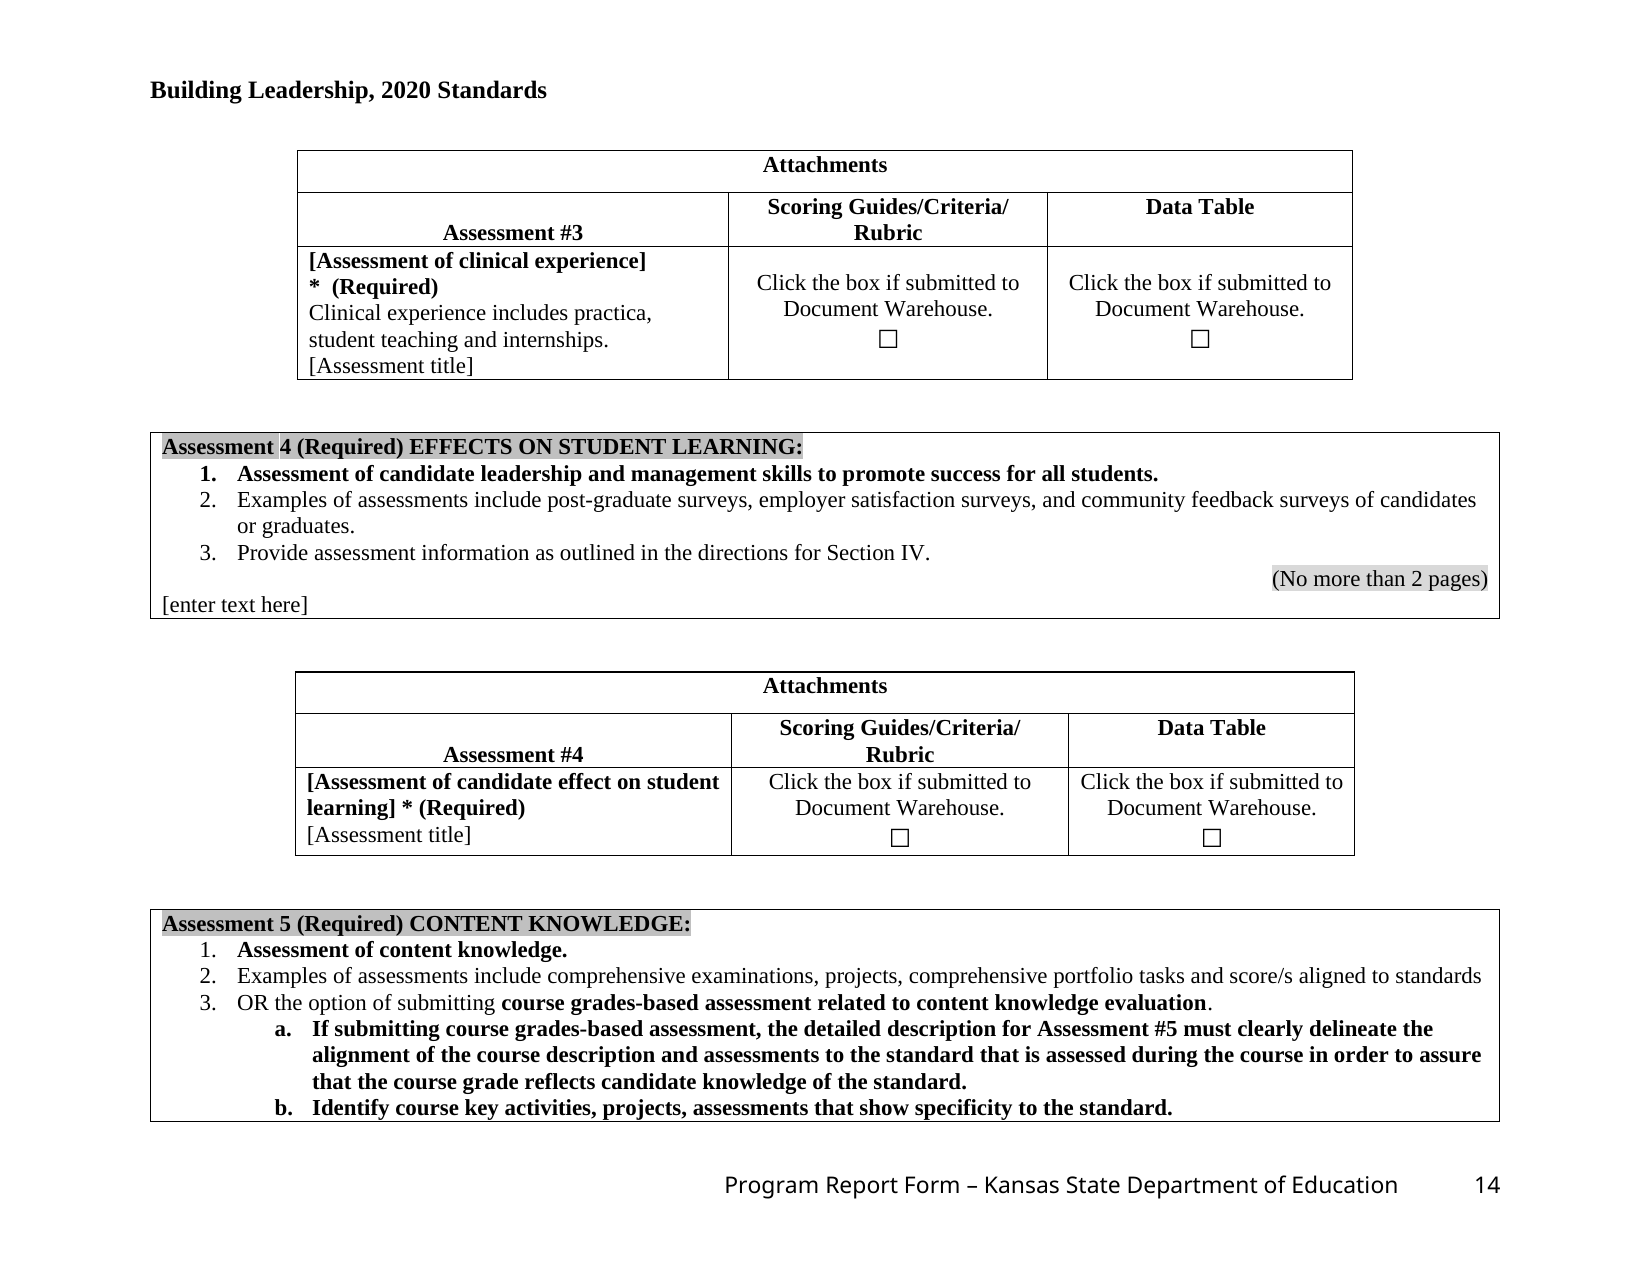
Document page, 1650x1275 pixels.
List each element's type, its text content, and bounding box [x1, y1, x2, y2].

table_cell Scoring Guides/Criteria/ Rubric [732, 714, 1068, 767]
table_header Assessment 4 (Required) EFFECTS ON STUDENT LEARNING: Assessment of candidate leadership and management skills to promote success for all students. Examples of assessments include post-graduate surveys, employer satisfaction surveys, and community feedback surveys of candidates or graduates. Provide assessment information as outlined in the directions for Section IV. (No more than 2 pages) [enter text here] [151, 433, 1499, 618]
table_cell Click the box if submitted to Document Warehouse. [1069, 768, 1354, 855]
table_header Attachments [296, 673, 1354, 713]
table_cell Click the box if submitted to Document Warehouse. [1048, 247, 1352, 378]
table_cell Scoring Guides/Criteria/ Rubric [729, 193, 1047, 246]
table_header Attachments [298, 151, 1352, 192]
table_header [151, 910, 1499, 1121]
table_cell [Assessment of candidate effect on student learning] * (Required) [Assessment title] [296, 768, 731, 855]
table_cell Data Table [1048, 193, 1352, 246]
table_cell Data Table [1069, 714, 1354, 767]
table_cell Click the box if submitted to Document Warehouse. [732, 768, 1068, 855]
table_cell Assessment #3 [298, 193, 728, 246]
table_cell Click the box if submitted to Document Warehouse. [729, 247, 1047, 378]
table_cell [Assessment of clinical experience] * (Required) Clinical experience includes practica, student teaching and internships. [Assessment title] [298, 247, 728, 378]
table_cell Assessment #4 [296, 714, 731, 767]
